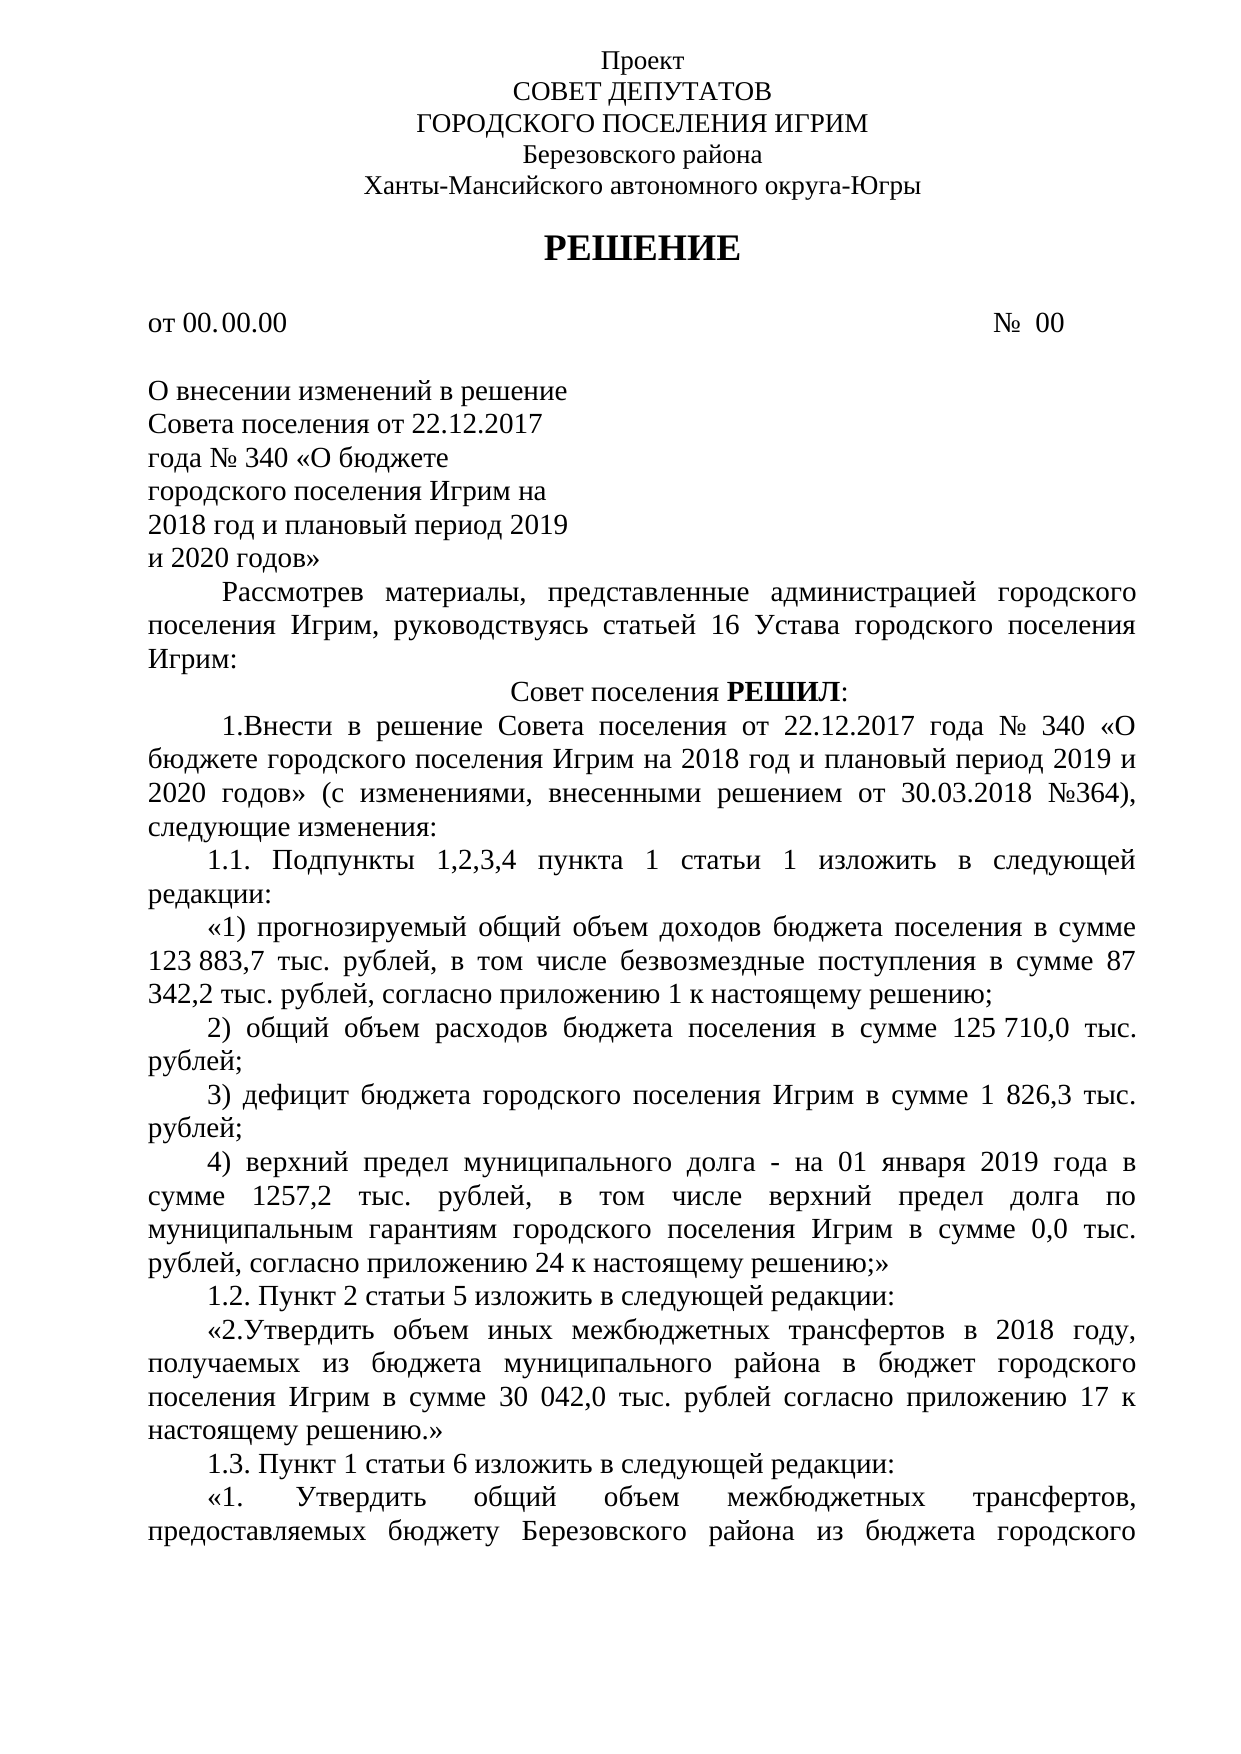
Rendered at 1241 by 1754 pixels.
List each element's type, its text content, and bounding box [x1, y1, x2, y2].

text 1.3. Пункт 1 статьи 6 изложить в следующей редакции: [148, 1446, 1137, 1479]
text О внесении изменений в решение Совета поселения от 22.12.2017 года № 340 «О бюджете городского поселения Игрим на 2018 год и плановый период 2019 и 2020 годов» [148, 373, 591, 574]
text Ханты-Мансийского автономного округа-Югры [148, 169, 1137, 200]
text «2.Утвердить объем иных межбюджетных трансфертов в 2018 году, получаемых из бюджета муниципального района в бюджет городского поселения Игрим в сумме 30 042,0 тыс. рублей согласно приложению 17 к настоящему решению.» [148, 1312, 1137, 1446]
text Совет поселения РЕШИЛ: [148, 674, 1137, 708]
text 1.2. Пункт 2 статьи 5 изложить в следующей редакции: [148, 1278, 1137, 1312]
subtitle РЕШЕНИЕ [148, 225, 1137, 268]
text СОВЕТ ДЕПУТАТОВ [148, 76, 1137, 107]
text 3) дефицит бюджета городского поселения Игрим в сумме 1 826,3 тыс. рублей; [148, 1077, 1137, 1144]
text 1.1. Подпункты 1,2,3,4 пункта 1 статьи 1 изложить в следующей редакции: [148, 842, 1137, 909]
text от 00. 00.00 № 00 [148, 306, 1137, 339]
text ГОРОДСКОГО ПОСЕЛЕНИЯ ИГРИМ [148, 107, 1137, 138]
text 2) общий объем расходов бюджета поселения в сумме 125 710,0 тыс. рублей; [148, 1010, 1137, 1077]
text 4) верхний предел муниципального долга - на 01 января 2019 года в сумме 1257,2 тыс. рублей, в том числе верхний предел долга по муниципальным гарантиям городского поселения Игрим в сумме 0,0 тыс. рублей, согласно приложению 24 к настоящему решению;» [148, 1144, 1137, 1278]
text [148, 1479, 1137, 1547]
text Проект [148, 44, 1137, 76]
text «1) прогнозируемый общий объем доходов бюджета поселения в сумме 123 883,7 тыс. рублей, в том числе безвозмездные поступления в сумме 87 342,2 тыс. рублей, согласно приложению 1 к настоящему решению; [148, 909, 1137, 1010]
text Рассмотрев материалы, представленные администрацией городского поселения Игрим, руководствуясь статьей 16 Устава городского поселения Игрим: [148, 574, 1137, 674]
text 1.Внести в решение Совета поселения от 22.12.2017 года № 340 «О бюджете городского поселения Игрим на 2018 год и плановый период 2019 и 2020 годов» (с изменениями, внесенными решением от 30.03.2018 №364), следующие изменения: [148, 708, 1137, 842]
text Березовского района [148, 138, 1137, 169]
